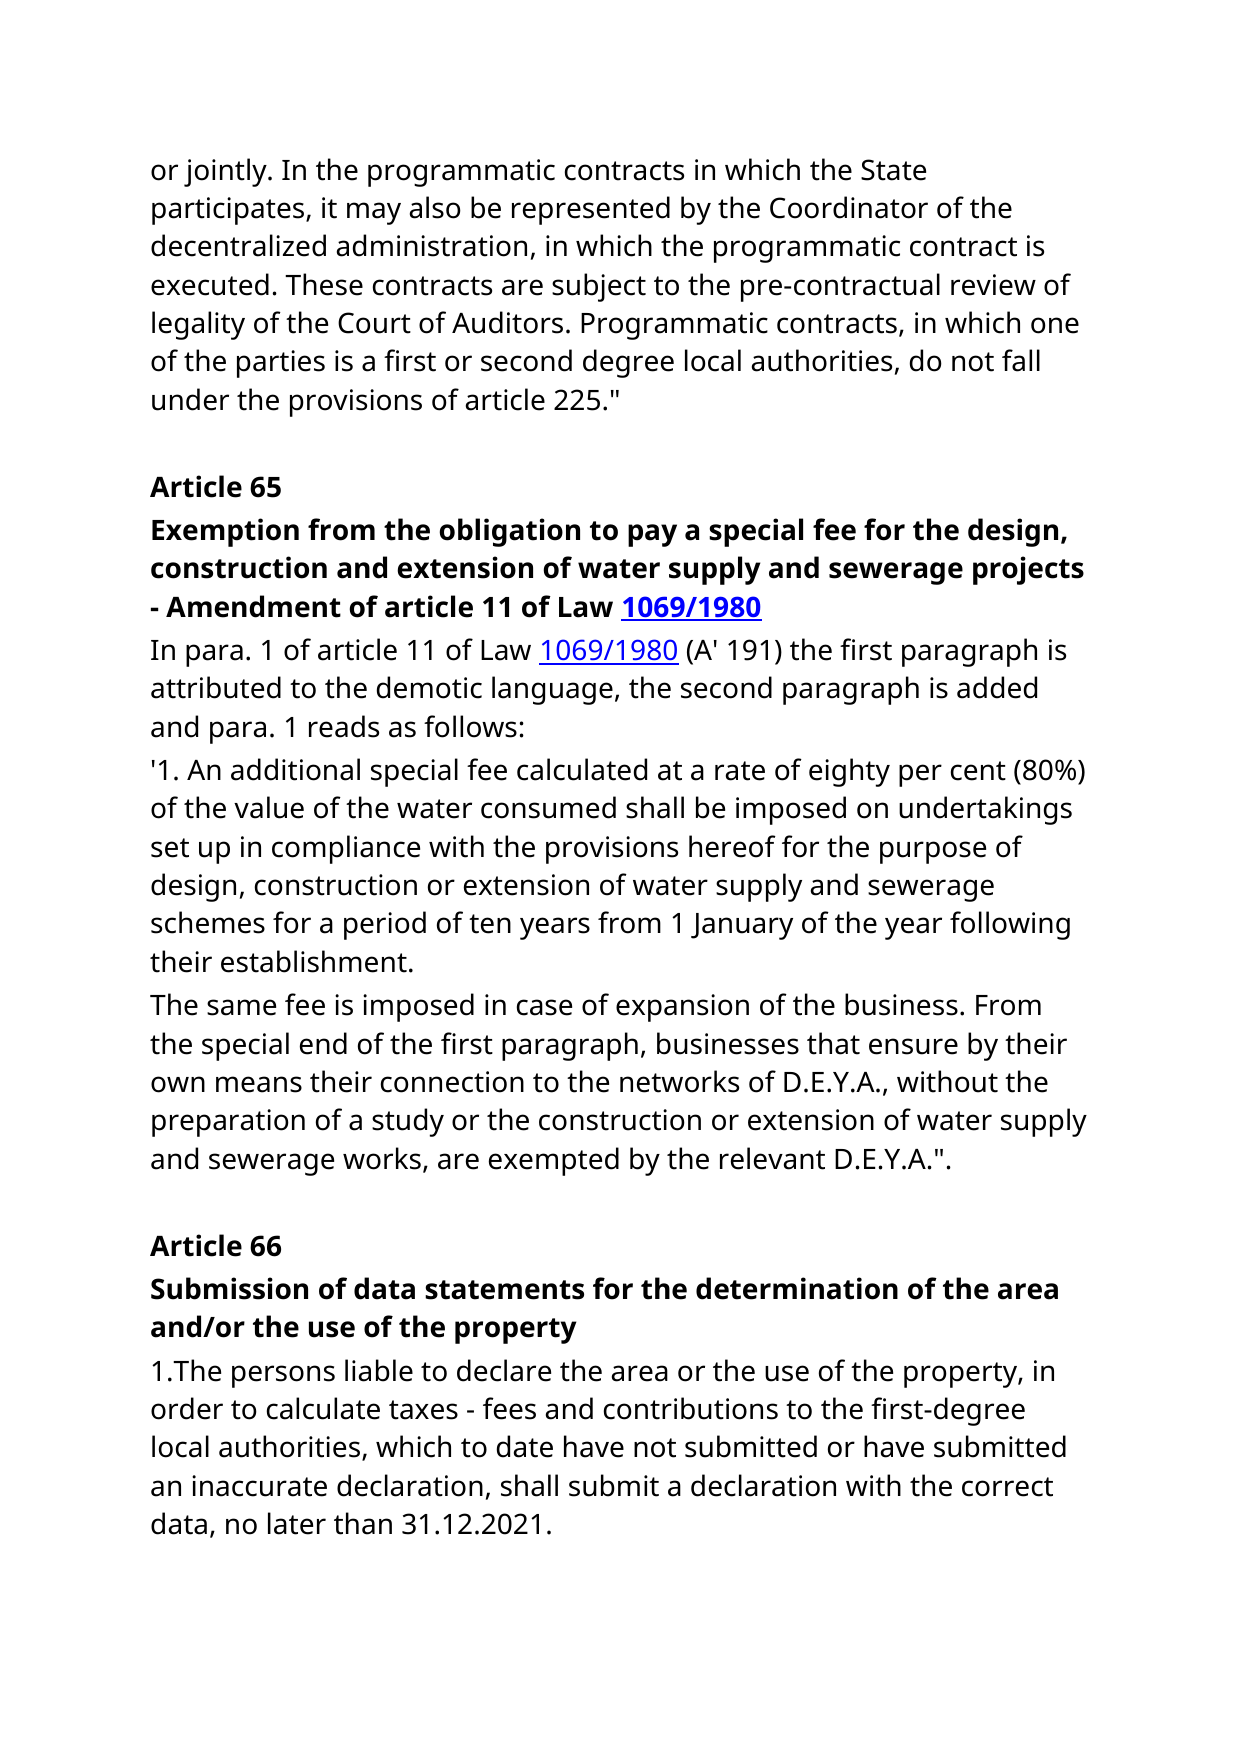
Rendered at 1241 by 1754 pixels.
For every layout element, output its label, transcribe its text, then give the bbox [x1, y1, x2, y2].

text Article 66 [150, 1226, 1090, 1264]
text 1.The persons liable to declare the area or the use of the property, in order to calculate taxes - fees and contributions to the first-degree local authorities, which to date have not submitted or have submitted an inaccurate declaration, shall submit a declaration with the correct data, no later than 31.12.2021. [150, 1351, 1090, 1543]
text '1. An additional special fee calculated at a rate of eighty per cent (80%) of the value of the water consumed shall be imposed on undertakings set up in compliance with the provisions hereof for the purpose of design, construction or extension of water supply and sewerage schemes for a period of ten years from 1 January of the year following their establishment. [150, 751, 1090, 981]
text Exemption from the obligation to pay a special fee for the design, construction and extension of water supply and sewerage projects - Amendment of article 11 of Law 1069/1980 [150, 510, 1090, 625]
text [150, 150, 1090, 418]
text Submission of data statements for the determination of the area and/or the use of the property [150, 1269, 1090, 1346]
text Article 65 [150, 467, 1090, 505]
text The same fee is imposed in case of expansion of the business. From the special end of the first paragraph, businesses that ensure by their own means their connection to the networks of D.E.Y.A., without the preparation of a study or the construction or extension of water supply and sewerage works, are exempted by the relevant D.E.Y.A.". [150, 986, 1090, 1177]
text In para. 1 of article 11 of Law 1069/1980 (A' 191) the first paragraph is attributed to the demotic language, the second paragraph is added and para. 1 reads as follows: [150, 630, 1090, 745]
